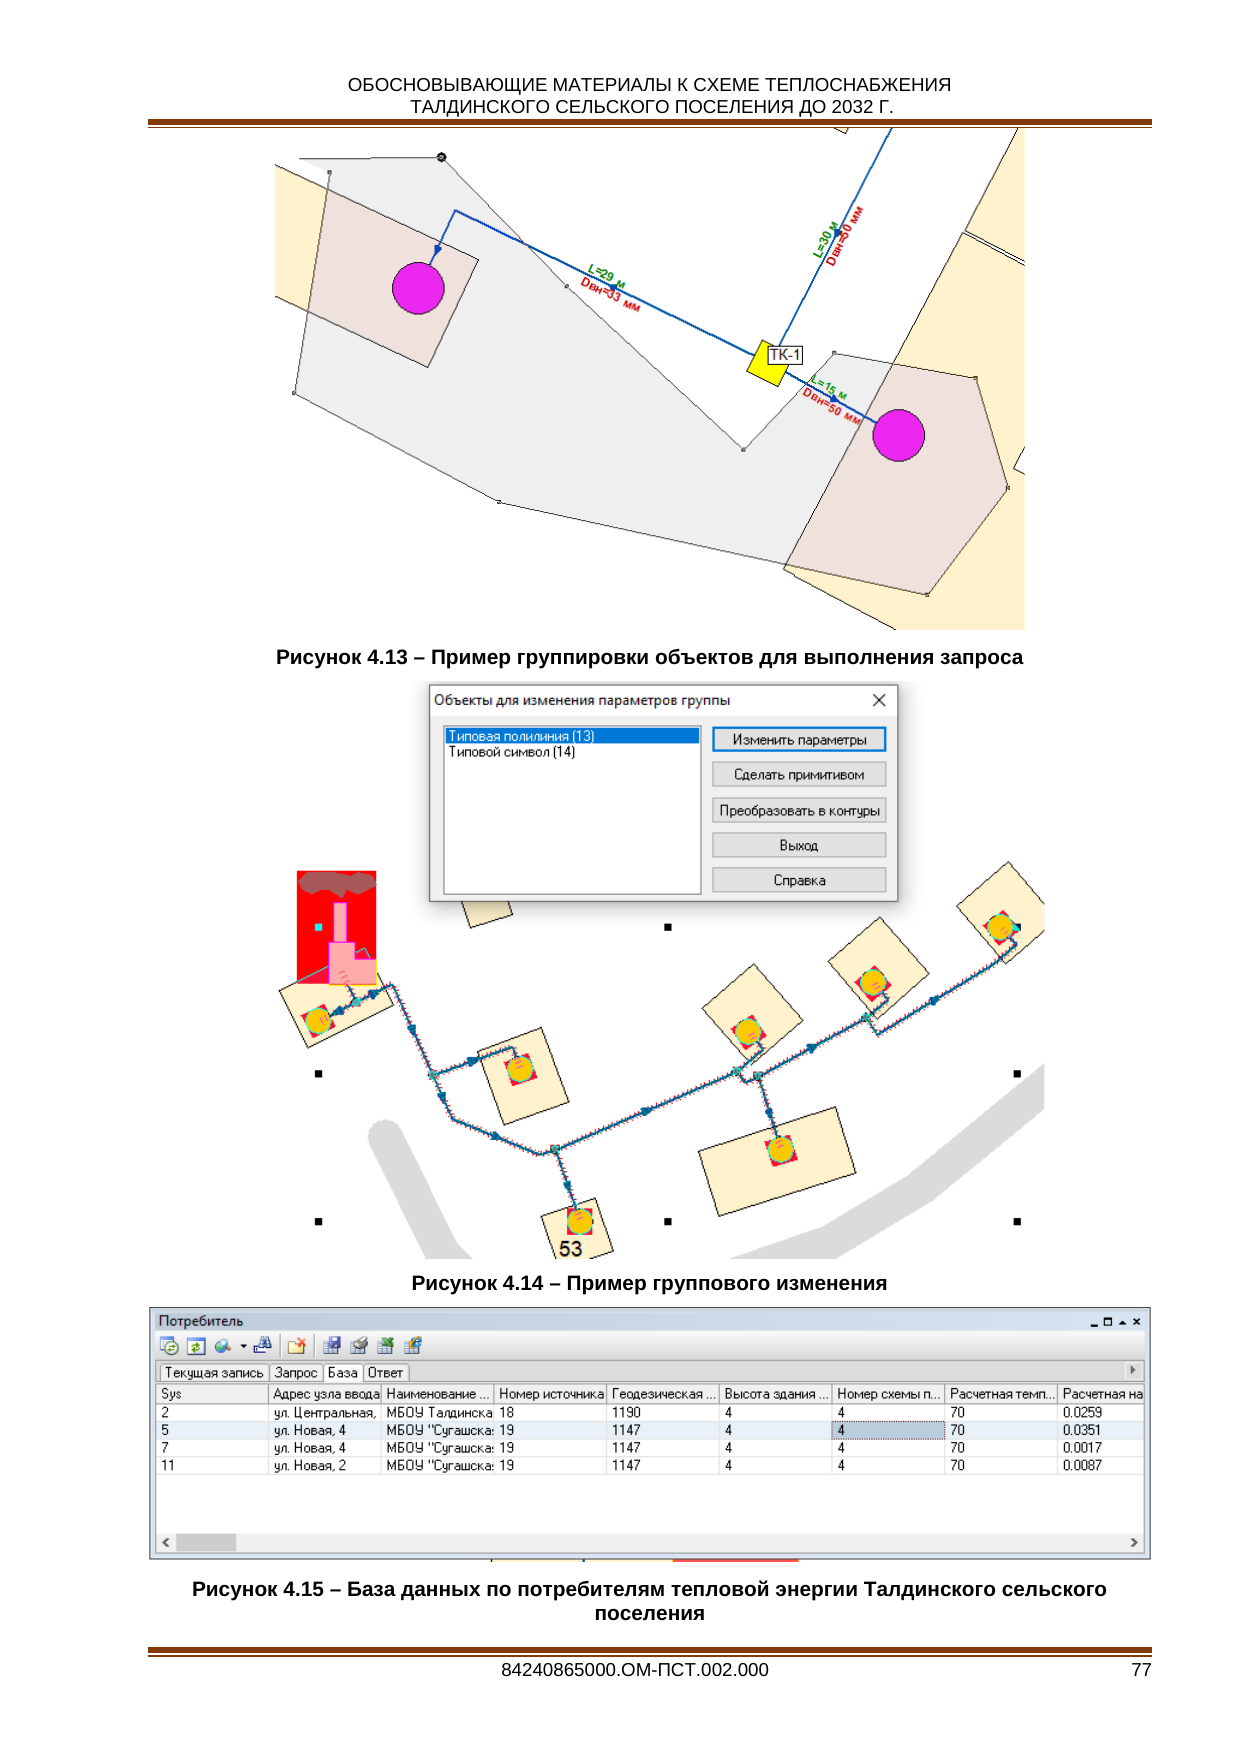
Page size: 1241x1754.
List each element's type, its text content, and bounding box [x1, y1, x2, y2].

picture [274, 128, 1025, 630]
text Рисунок .13 – Пример группировки объектов для выполнения запроса [148, 645, 1152, 669]
picture [147, 1307, 1152, 1562]
text Рисунок .15 – База данных по потребителям тепловой энергии Талдинского сельского поселения [148, 1576, 1152, 1624]
text Рисунок .14 – Пример группового изменения [148, 1271, 1152, 1295]
picture [255, 681, 1045, 1259]
